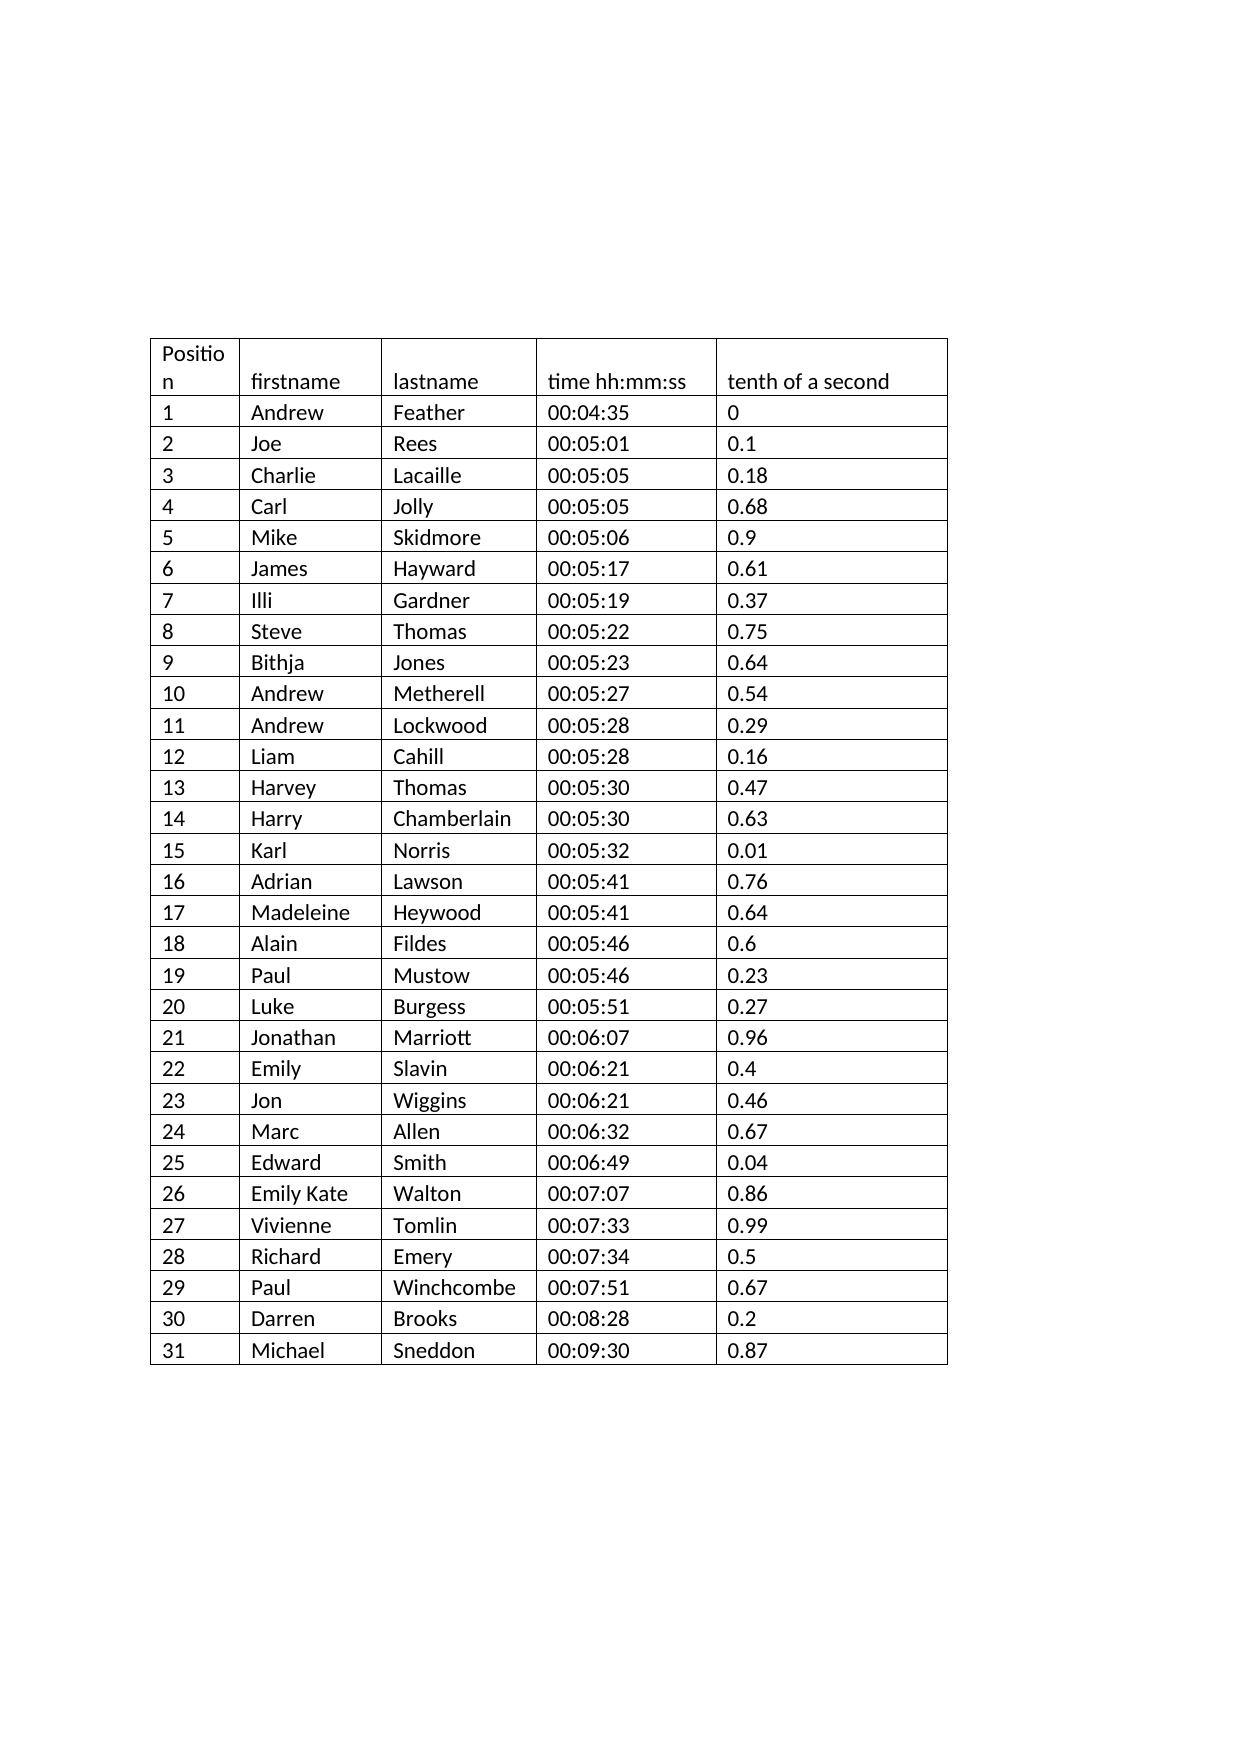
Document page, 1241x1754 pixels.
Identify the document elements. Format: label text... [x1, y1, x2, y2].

table_cell 0.46 [717, 1084, 947, 1114]
table_cell Fildes [382, 927, 536, 957]
table_cell 1 [151, 396, 239, 426]
table_cell Sneddon [382, 1334, 536, 1364]
table_cell Paul [240, 959, 381, 989]
table_cell 0.23 [717, 959, 947, 989]
table_cell Feather [382, 396, 536, 426]
table_cell 00:05:28 [537, 740, 716, 770]
table_cell Burgess [382, 990, 536, 1020]
table_cell Norris [382, 834, 536, 864]
table_cell Andrew [240, 677, 381, 707]
table_cell 0.37 [717, 584, 947, 614]
table_cell 00:06:49 [537, 1146, 716, 1176]
table_cell Paul [240, 1271, 381, 1301]
table_cell 17 [151, 896, 239, 926]
table_cell 0.68 [717, 490, 947, 520]
table_cell 0.29 [717, 709, 947, 739]
table_cell 19 [151, 959, 239, 989]
table_cell 0.87 [717, 1334, 947, 1364]
table_cell 20 [151, 990, 239, 1020]
table_cell 0.18 [717, 459, 947, 489]
table_cell 00:05:51 [537, 990, 716, 1020]
table_cell Vivienne [240, 1209, 381, 1239]
table_cell 0.54 [717, 677, 947, 707]
table_cell 00:05:05 [537, 490, 716, 520]
table_cell 0.63 [717, 802, 947, 832]
table_cell Alain [240, 927, 381, 957]
table_cell Michael [240, 1334, 381, 1364]
table_cell Tomlin [382, 1209, 536, 1239]
table_cell Marriott [382, 1021, 536, 1051]
table_cell Brooks [382, 1302, 536, 1332]
table_cell Harvey [240, 771, 381, 801]
table_cell 13 [151, 771, 239, 801]
table_cell 00:05:30 [537, 771, 716, 801]
table_cell Thomas [382, 615, 536, 645]
table_cell Jones [382, 646, 536, 676]
table_cell Slavin [382, 1052, 536, 1082]
table_cell Skidmore [382, 521, 536, 551]
table_cell 0.75 [717, 615, 947, 645]
table_cell 00:05:22 [537, 615, 716, 645]
table_cell Emily Kate [240, 1177, 381, 1207]
table_cell James [240, 552, 381, 582]
table_cell 00:05:32 [537, 834, 716, 864]
table_cell 00:05:41 [537, 865, 716, 895]
table_cell 0.5 [717, 1240, 947, 1270]
table_cell 00:05:19 [537, 584, 716, 614]
table_cell 29 [151, 1271, 239, 1301]
table_cell Mike [240, 521, 381, 551]
table_cell 00:07:34 [537, 1240, 716, 1270]
table_cell 0.4 [717, 1052, 947, 1082]
table_cell 0.67 [717, 1115, 947, 1145]
table_cell 0.04 [717, 1146, 947, 1176]
table_cell Karl [240, 834, 381, 864]
table_cell 24 [151, 1115, 239, 1145]
table_cell 0.2 [717, 1302, 947, 1332]
table_cell Harry [240, 802, 381, 832]
table_cell 0.86 [717, 1177, 947, 1207]
table_cell 00:05:41 [537, 896, 716, 926]
table_cell Charlie [240, 459, 381, 489]
table_cell Carl [240, 490, 381, 520]
table_cell Luke [240, 990, 381, 1020]
table_cell Heywood [382, 896, 536, 926]
table_cell 31 [151, 1334, 239, 1364]
table_cell Winchcombe [382, 1271, 536, 1301]
table_cell Lawson [382, 865, 536, 895]
table_cell 25 [151, 1146, 239, 1176]
table_cell Liam [240, 740, 381, 770]
table_cell Richard [240, 1240, 381, 1270]
table_cell 0.9 [717, 521, 947, 551]
table_cell 00:05:46 [537, 927, 716, 957]
table_cell 0.16 [717, 740, 947, 770]
table_cell 0.61 [717, 552, 947, 582]
table_cell Jolly [382, 490, 536, 520]
table_cell 0.47 [717, 771, 947, 801]
table_header tenth of a second [717, 339, 947, 395]
table_cell Joe [240, 427, 381, 457]
table_cell Madeleine [240, 896, 381, 926]
table_cell Andrew [240, 709, 381, 739]
table_cell 0.96 [717, 1021, 947, 1051]
table_cell 00:05:27 [537, 677, 716, 707]
table_cell Andrew [240, 396, 381, 426]
table_cell 9 [151, 646, 239, 676]
table_cell 28 [151, 1240, 239, 1270]
table_cell Hayward [382, 552, 536, 582]
table_header Position [151, 339, 239, 395]
table_cell 8 [151, 615, 239, 645]
table_cell Rees [382, 427, 536, 457]
table_cell 00:05:28 [537, 709, 716, 739]
table_cell 18 [151, 927, 239, 957]
table_cell 0.01 [717, 834, 947, 864]
table_cell 00:08:28 [537, 1302, 716, 1332]
table_cell 0 [717, 396, 947, 426]
table_cell Cahill [382, 740, 536, 770]
table_cell 4 [151, 490, 239, 520]
table_cell 00:05:01 [537, 427, 716, 457]
table_cell 0.76 [717, 865, 947, 895]
table_cell Smith [382, 1146, 536, 1176]
table_cell 16 [151, 865, 239, 895]
table_cell 00:05:05 [537, 459, 716, 489]
table_cell Mustow [382, 959, 536, 989]
table_cell Metherell [382, 677, 536, 707]
table_cell 00:06:21 [537, 1084, 716, 1114]
table_cell 5 [151, 521, 239, 551]
table_cell 30 [151, 1302, 239, 1332]
table_cell Jonathan [240, 1021, 381, 1051]
table_cell Steve [240, 615, 381, 645]
table_cell 11 [151, 709, 239, 739]
table_cell 0.67 [717, 1271, 947, 1301]
table_cell 00:07:51 [537, 1271, 716, 1301]
table_cell Emery [382, 1240, 536, 1270]
table_cell 00:05:17 [537, 552, 716, 582]
table_cell 0.64 [717, 646, 947, 676]
table_cell Wiggins [382, 1084, 536, 1114]
table_cell Bithja [240, 646, 381, 676]
table_cell Edward [240, 1146, 381, 1176]
table_cell 6 [151, 552, 239, 582]
table_cell 0.27 [717, 990, 947, 1020]
table_cell 15 [151, 834, 239, 864]
table_cell 00:05:23 [537, 646, 716, 676]
table_cell 00:06:21 [537, 1052, 716, 1082]
table_cell 00:05:30 [537, 802, 716, 832]
table_cell 7 [151, 584, 239, 614]
table_cell 22 [151, 1052, 239, 1082]
table_cell Jon [240, 1084, 381, 1114]
table_cell Chamberlain [382, 802, 536, 832]
table_cell 00:05:46 [537, 959, 716, 989]
table_cell 0.99 [717, 1209, 947, 1239]
table_cell 12 [151, 740, 239, 770]
table_cell 3 [151, 459, 239, 489]
table_cell 00:07:07 [537, 1177, 716, 1207]
table_cell Illi [240, 584, 381, 614]
table_header time hh:mm:ss [537, 339, 716, 395]
table_cell 00:04:35 [537, 396, 716, 426]
table_cell 00:06:07 [537, 1021, 716, 1051]
table_cell 10 [151, 677, 239, 707]
table_header lastname [382, 339, 536, 395]
table_cell Marc [240, 1115, 381, 1145]
table_cell 0.1 [717, 427, 947, 457]
table_cell 14 [151, 802, 239, 832]
table_cell Darren [240, 1302, 381, 1332]
table_cell 27 [151, 1209, 239, 1239]
table_cell 00:06:32 [537, 1115, 716, 1145]
table_cell 23 [151, 1084, 239, 1114]
table_cell 00:09:30 [537, 1334, 716, 1364]
table_cell 00:07:33 [537, 1209, 716, 1239]
table_cell Lacaille [382, 459, 536, 489]
table_cell 00:05:06 [537, 521, 716, 551]
table_cell Allen [382, 1115, 536, 1145]
table_cell 2 [151, 427, 239, 457]
table_cell Adrian [240, 865, 381, 895]
table_cell Lockwood [382, 709, 536, 739]
table_header firstname [240, 339, 381, 395]
table_cell 0.6 [717, 927, 947, 957]
table_cell Gardner [382, 584, 536, 614]
table_cell Thomas [382, 771, 536, 801]
table_cell 26 [151, 1177, 239, 1207]
table_cell Walton [382, 1177, 536, 1207]
table_cell Emily [240, 1052, 381, 1082]
table_cell 21 [151, 1021, 239, 1051]
table_cell 0.64 [717, 896, 947, 926]
